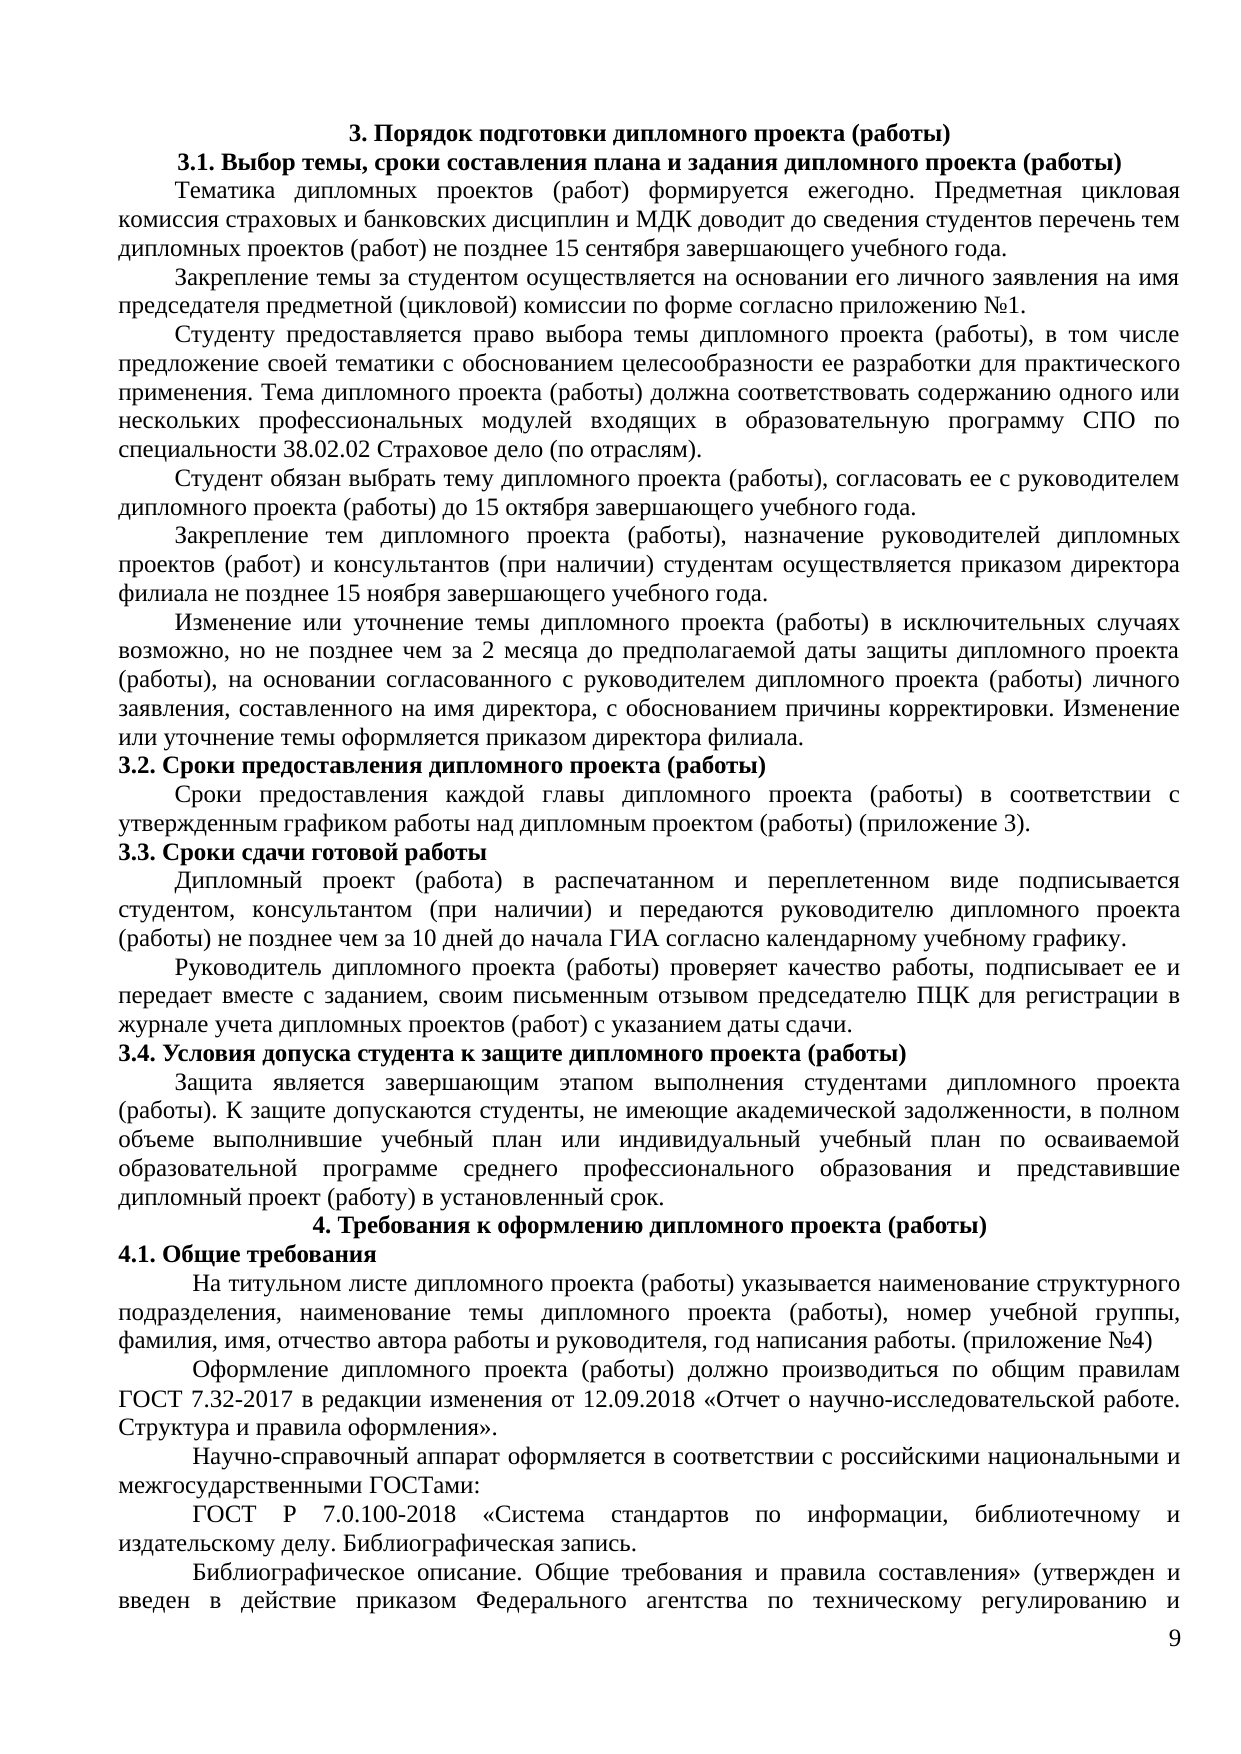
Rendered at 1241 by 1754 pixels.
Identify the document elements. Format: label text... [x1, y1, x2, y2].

text ﻿﻿﻿Оформление дипломного проекта (работы) должно производиться по общим правилам ГОСТ 7.32-2017 в редакции изменения от 12.09.2018 «Отчет о научно-исследовательской работе. Структура и правила оформления». [118, 1354, 1181, 1441]
text ГОСТ Р 7.0.100-2018 «Система стандартов по информации, библиотечному и издательскому делу. Библиографическая запись. [118, 1499, 1181, 1557]
subtitle 3.4. Условия допуска студента к защите дипломного проекта (работы) [118, 1038, 1181, 1067]
text Изменение или уточнение темы дипломного проекта (работы) в исключительных случаях возможно, но не позднее чем за 2 месяца до предполагаемой даты защиты дипломного проекта (работы), на основании согласованного с руководителем дипломного проекта (работы) личного заявления, составленного на имя директора, с обоснованием причины корректировки. Изменение или уточнение темы оформляется приказом директора филиала. [118, 607, 1181, 751]
subtitle 3.3. Сроки сдачи готовой работы [118, 837, 1181, 866]
text Тематика дипломных проектов (работ) формируется ежегодно. Предметная цикловая комиссия страховых и банковских дисциплин и МДК доводит до сведения студентов перечень тем дипломных проектов (работ) не позднее 15 сентября завершающего учебного года. [118, 176, 1181, 262]
subtitle 4.1. Общие требования [118, 1239, 1181, 1268]
text Защита является завершающим этапом выполнения студентами дипломного проекта (работы). К защите допускаются студенты, не имеющие академической задолженности, в полном объеме выполнившие учебный план или индивидуальный учебный план по осваиваемой образовательной программе среднего профессионального образования и представившие дипломный проект (работу) в установленный срок. [118, 1067, 1181, 1211]
text На титульном листе дипломного проекта (работы) указывается наименование структурного подразделения, наименование темы дипломного проекта (работы), номер учебной группы, фамилия, имя, отчество автора работы и руководителя, год написания работы. (приложение №4) [118, 1268, 1181, 1354]
subtitle 3. Порядок подготовки дипломного проекта (работы) [118, 118, 1181, 147]
text Студент обязан выбрать тему дипломного проекта (работы), согласовать ее с руководителем дипломного проекта (работы) до 15 октября завершающего учебного года. [118, 463, 1181, 521]
text ﻿﻿﻿Научно-справочный аппарат оформляется в соответствии с российскими национальными и межгосударственными ГОСТами: [118, 1441, 1181, 1499]
subtitle 3.1. Выбор темы, сроки составления плана и задания дипломного проекта (работы) [118, 147, 1181, 176]
subtitle 4. Требования к оформлению дипломного проекта (работы) [118, 1211, 1181, 1239]
text Закрепление тем дипломного проекта (работы), назначение руководителей дипломных проектов (работ) и консультантов (при наличии) студентам осуществляется приказом директора филиала не позднее 15 ноября завершающего учебного года. [118, 521, 1181, 607]
text Дипломный проект (работа) в распечатанном и переплетенном виде подписывается студентом, консультантом (при наличии) и передаются руководителю дипломного проекта (работы) не позднее чем за 10 дней до начала ГИА согласно календарному учебному графику. [118, 866, 1181, 952]
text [118, 1557, 1181, 1614]
text Закрепление темы за студентом осуществляется на основании его личного заявления на имя председателя предметной (цикловой) комиссии по форме согласно приложению №1. [118, 262, 1181, 319]
text Сроки предоставления каждой главы дипломного проекта (работы) в соответствии с утвержденным графиком работы над дипломным проектом (работы) (приложение 3). [118, 779, 1181, 837]
text Студенту предоставляется право выбора темы дипломного проекта (работы), в том числе предложение своей тематики с обоснованием целесообразности ее разработки для практического применения. Тема дипломного проекта (работы) должна соответствовать содержанию одного или нескольких профессиональных модулей входящих в образовательную программу СПО по специальности 38.02.02 Страховое дело (по отраслям). [118, 319, 1181, 463]
subtitle 3.2. Сроки предоставления дипломного проекта (работы) [118, 751, 1181, 779]
text Руководитель дипломного проекта (работы) проверяет качество работы, подписывает ее и передает вместе с заданием, своим письменным отзывом председателю ПЦК для регистрации в журнале учета дипломных проектов (работ) с указанием даты сдачи. [118, 952, 1181, 1038]
